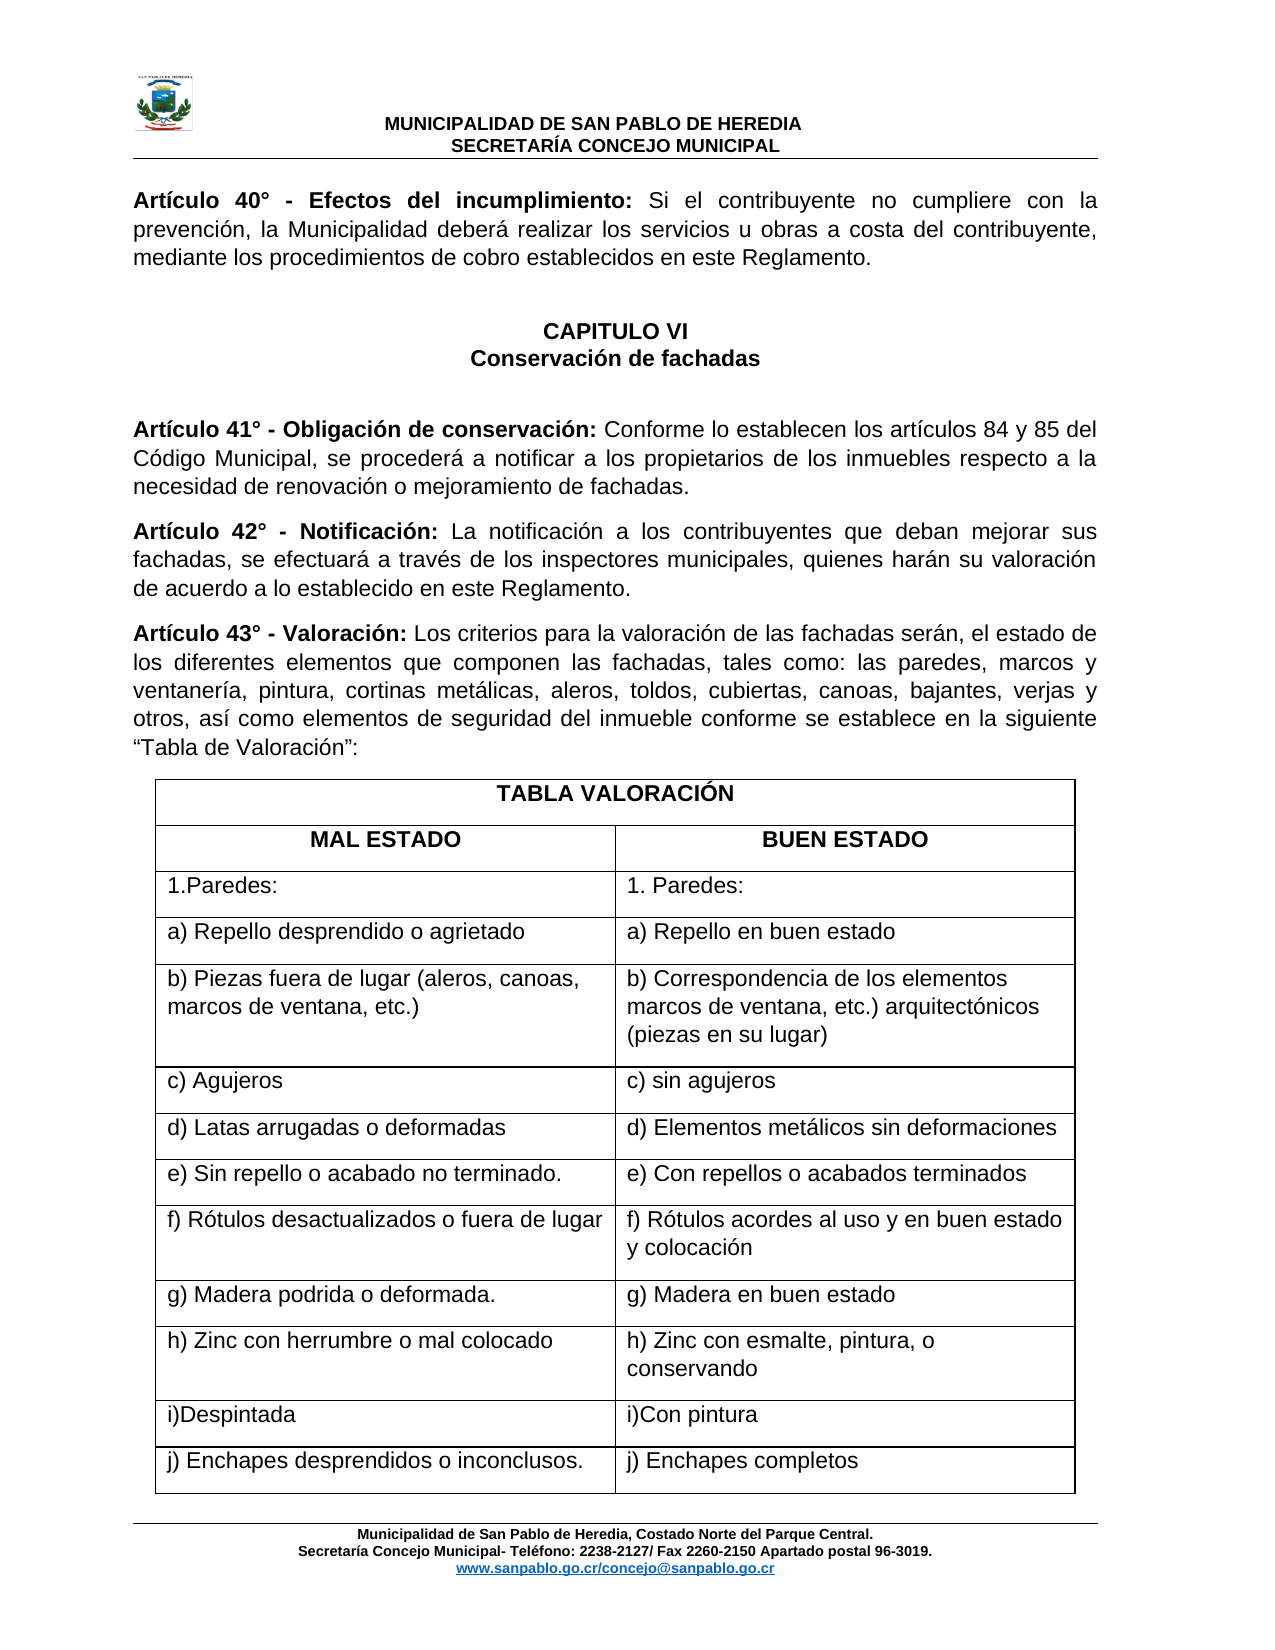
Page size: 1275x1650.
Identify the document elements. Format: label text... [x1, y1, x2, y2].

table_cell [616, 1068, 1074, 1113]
text CAPITULO VI [133, 318, 1098, 344]
text Artículo 43° - Valoración: Los criterios para la valoración de las fachadas serán, el estado de los diferentes elementos que componen las fachadas, tales como: las paredes, marcos y ventanería, pintura, cortinas metálicas, aleros, toldos, cubiertas, canoas, bajantes, verjas y otros, así como elementos de seguridad del inmueble conforme se establece en la siguiente “Tabla de Valoración”: [133, 620, 1098, 760]
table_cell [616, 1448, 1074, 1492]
text Artículo 42° - Notificación: La notificación a los contribuyentes que deban mejorar sus fachadas, se efectuará a través de los inspectores municipales, quienes harán su valoración de acuerdo a lo establecido en este Reglamento. [133, 518, 1098, 601]
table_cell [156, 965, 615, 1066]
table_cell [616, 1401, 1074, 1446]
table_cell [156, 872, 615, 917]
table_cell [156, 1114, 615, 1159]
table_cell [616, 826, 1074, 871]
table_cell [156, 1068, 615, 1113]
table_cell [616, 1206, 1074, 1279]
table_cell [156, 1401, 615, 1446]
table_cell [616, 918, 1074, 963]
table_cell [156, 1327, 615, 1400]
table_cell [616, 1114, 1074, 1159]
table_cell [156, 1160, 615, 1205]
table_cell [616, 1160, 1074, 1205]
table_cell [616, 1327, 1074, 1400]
text Conservación de fachadas [133, 344, 1098, 371]
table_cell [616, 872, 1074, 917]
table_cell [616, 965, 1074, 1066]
text Artículo 41° - Obligación de conservación: Conforme lo establecen los artículos 84 y 85 del Código Municipal, se procederá a notificar a los propietarios de los inmuebles respecto a la necesidad de renovación o mejoramiento de fachadas. [133, 416, 1098, 499]
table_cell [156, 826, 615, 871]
text Artículo 40° - Efectos del incumplimiento: Si el contribuyente no cumpliere con la prevención, la Municipalidad deberá realizar los servicios u obras a costa del contribuyente, mediante los procedimientos de cobro establecidos en este Reglamento. [133, 187, 1098, 271]
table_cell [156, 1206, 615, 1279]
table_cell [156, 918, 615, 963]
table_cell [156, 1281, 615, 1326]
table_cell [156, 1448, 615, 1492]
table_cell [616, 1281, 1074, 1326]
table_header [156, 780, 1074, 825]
